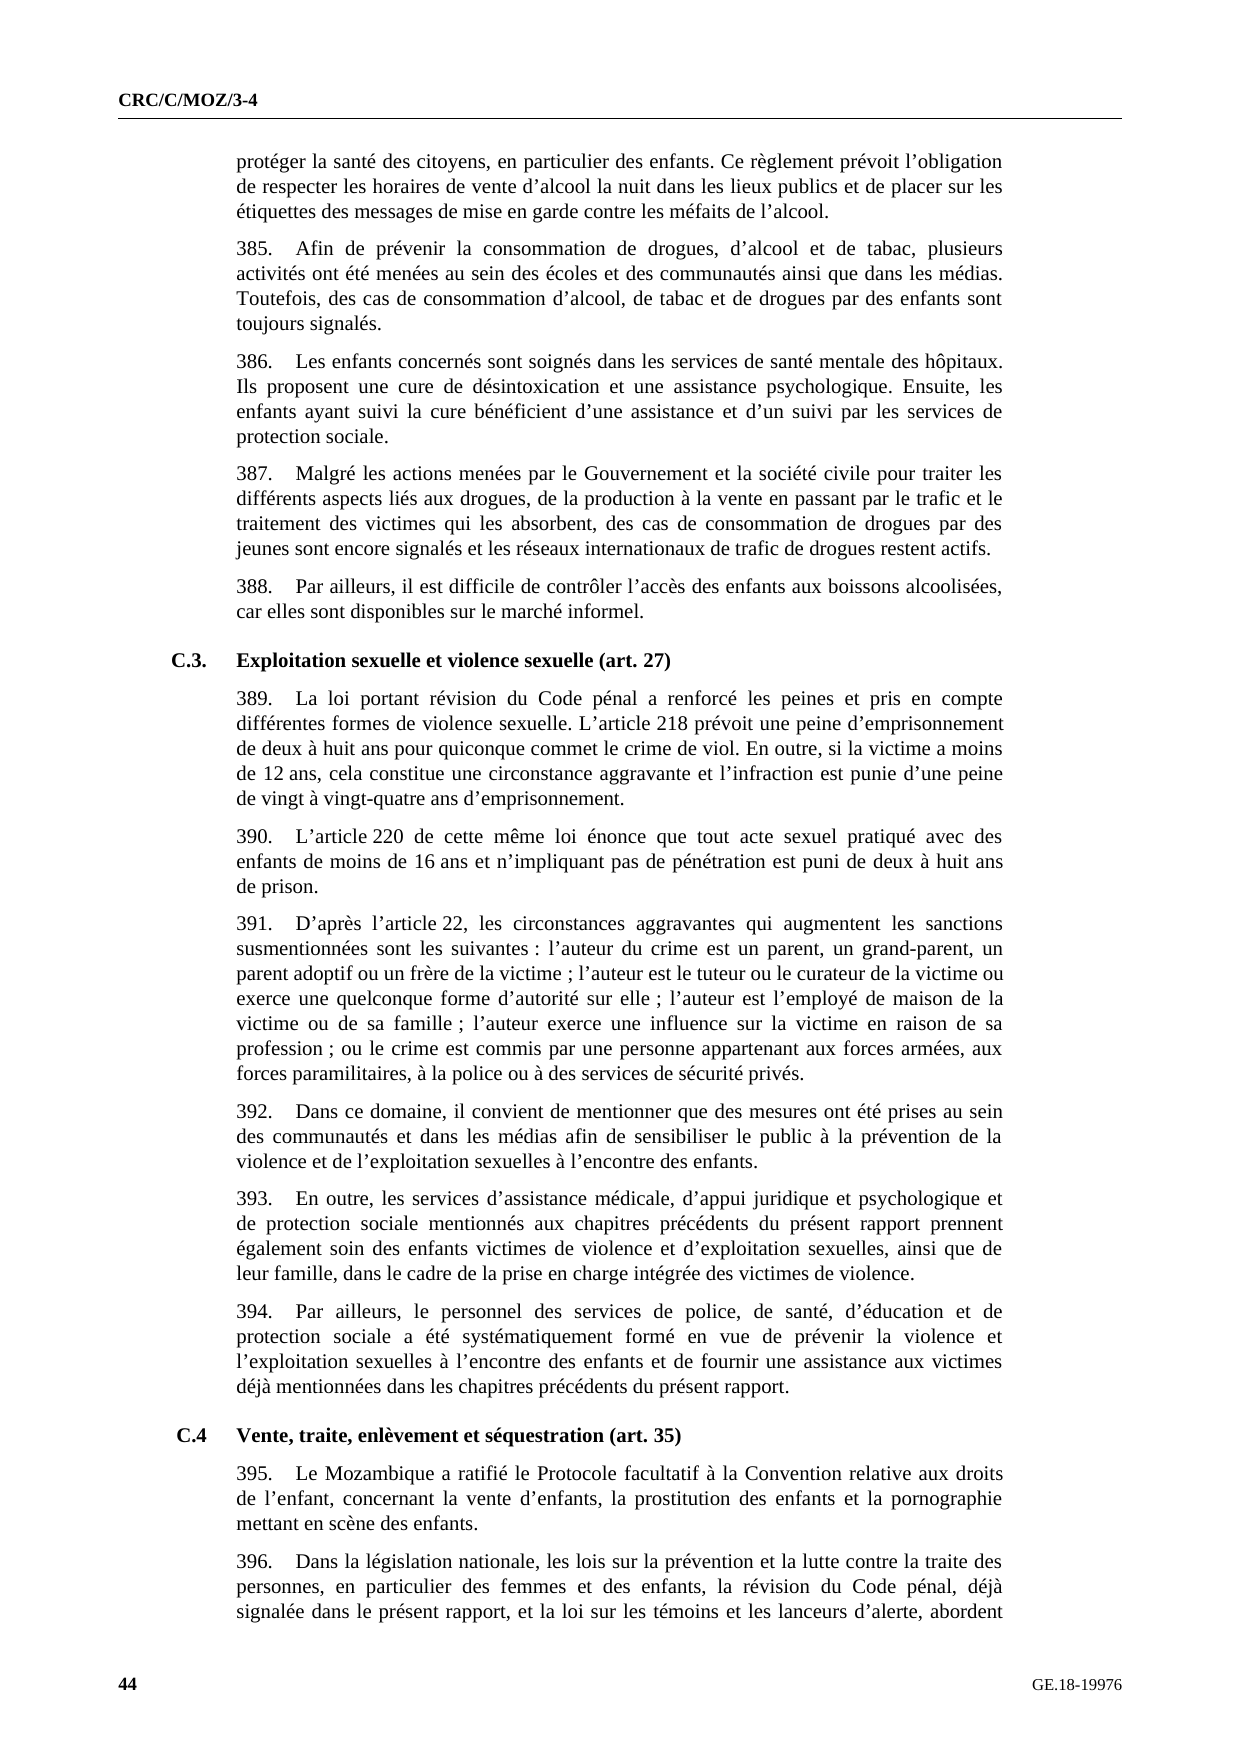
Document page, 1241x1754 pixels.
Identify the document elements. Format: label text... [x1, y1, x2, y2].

text 387. Malgré les actions menées par le Gouvernement et la société civile pour traiter les différents aspects liés aux drogues, de la production à la vente en passant par le trafic et le traitement des victimes qui les absorbent, des cas de consommation de drogues par des jeunes sont encore signalés et les réseaux internationaux de trafic de drogues restent actifs. [236, 460, 1004, 560]
text 394. Par ailleurs, le personnel des services de police, de santé, d’éducation et de protection sociale a été systématiquement formé en vue de prévenir la violence et l’exploitation sexuelles à l’encontre des enfants et de fournir une assistance aux victimes déjà mentionnées dans les chapitres précédents du présent rapport. [236, 1298, 1004, 1398]
text 393. En outre, les services d’assistance médicale, d’appui juridique et psychologique et de protection sociale mentionnés aux chapitres précédents du présent rapport prennent également soin des enfants victimes de violence et d’exploitation sexuelles, ainsi que de leur famille, dans le cadre de la prise en charge intégrée des victimes de violence. [236, 1185, 1004, 1285]
text 395. Le Mozambique a ratifié le Protocole facultatif à la Convention relative aux droits de l’enfant, concernant la vente d’enfants, la prostitution des enfants et la pornographie mettant en scène des enfants. [236, 1460, 1004, 1535]
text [236, 148, 1004, 223]
text 390. L’article 220 de cette même loi énonce que tout acte sexuel pratiqué avec des enfants de moins de 16 ans et n’impliquant pas de pénétration est puni de deux à huit ans de prison. [236, 823, 1004, 898]
text 391. D’après l’article 22, les circonstances aggravantes qui augmentent les sanctions susmentionnées sont les suivantes : l’auteur du crime est un parent, un grand-parent, un parent adoptif ou un frère de la victime ; l’auteur est le tuteur ou le curateur de la victime ou exerce une quelconque forme d’autorité sur elle ; l’auteur est l’employé de maison de la victime ou de sa famille ; l’auteur exerce une influence sur la victime en raison de sa profession ; ou le crime est commis par une personne appartenant aux forces armées, aux forces paramilitaires, à la police ou à des services de sécurité privés. [236, 910, 1004, 1085]
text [236, 1548, 1004, 1623]
text C.4 Vente, traite, enlèvement et séquestration (art. 35) [118, 1423, 1004, 1448]
text 385. Afin de prévenir la consommation de drogues, d’alcool et de tabac, plusieurs activités ont été menées au sein des écoles et des communautés ainsi que dans les médias. Toutefois, des cas de consommation d’alcool, de tabac et de drogues par des enfants sont toujours signalés. [236, 235, 1004, 335]
text 386. Les enfants concernés sont soignés dans les services de santé mentale des hôpitaux. Ils proposent une cure de désintoxication et une assistance psychologique. Ensuite, les enfants ayant suivi la cure bénéficient d’une assistance et d’un suivi par les services de protection sociale. [236, 348, 1004, 448]
text 388. Par ailleurs, il est difficile de contrôler l’accès des enfants aux boissons alcoolisées, car elles sont disponibles sur le marché informel. [236, 573, 1004, 623]
text 389. La loi portant révision du Code pénal a renforcé les peines et pris en compte différentes formes de violence sexuelle. L’article 218 prévoit une peine d’emprisonnement de deux à huit ans pour quiconque commet le crime de viol. En outre, si la victime a moins de 12 ans, cela constitue une circonstance aggravante et l’infraction est punie d’une peine de vingt à vingt-quatre ans d’emprisonnement. [236, 685, 1004, 810]
text C.3. Exploitation sexuelle et violence sexuelle (art. 27) [118, 648, 1004, 673]
text 392. Dans ce domaine, il convient de mentionner que des mesures ont été prises au sein des communautés et dans les médias afin de sensibiliser le public à la prévention de la violence et de l’exploitation sexuelles à l’encontre des enfants. [236, 1098, 1004, 1173]
